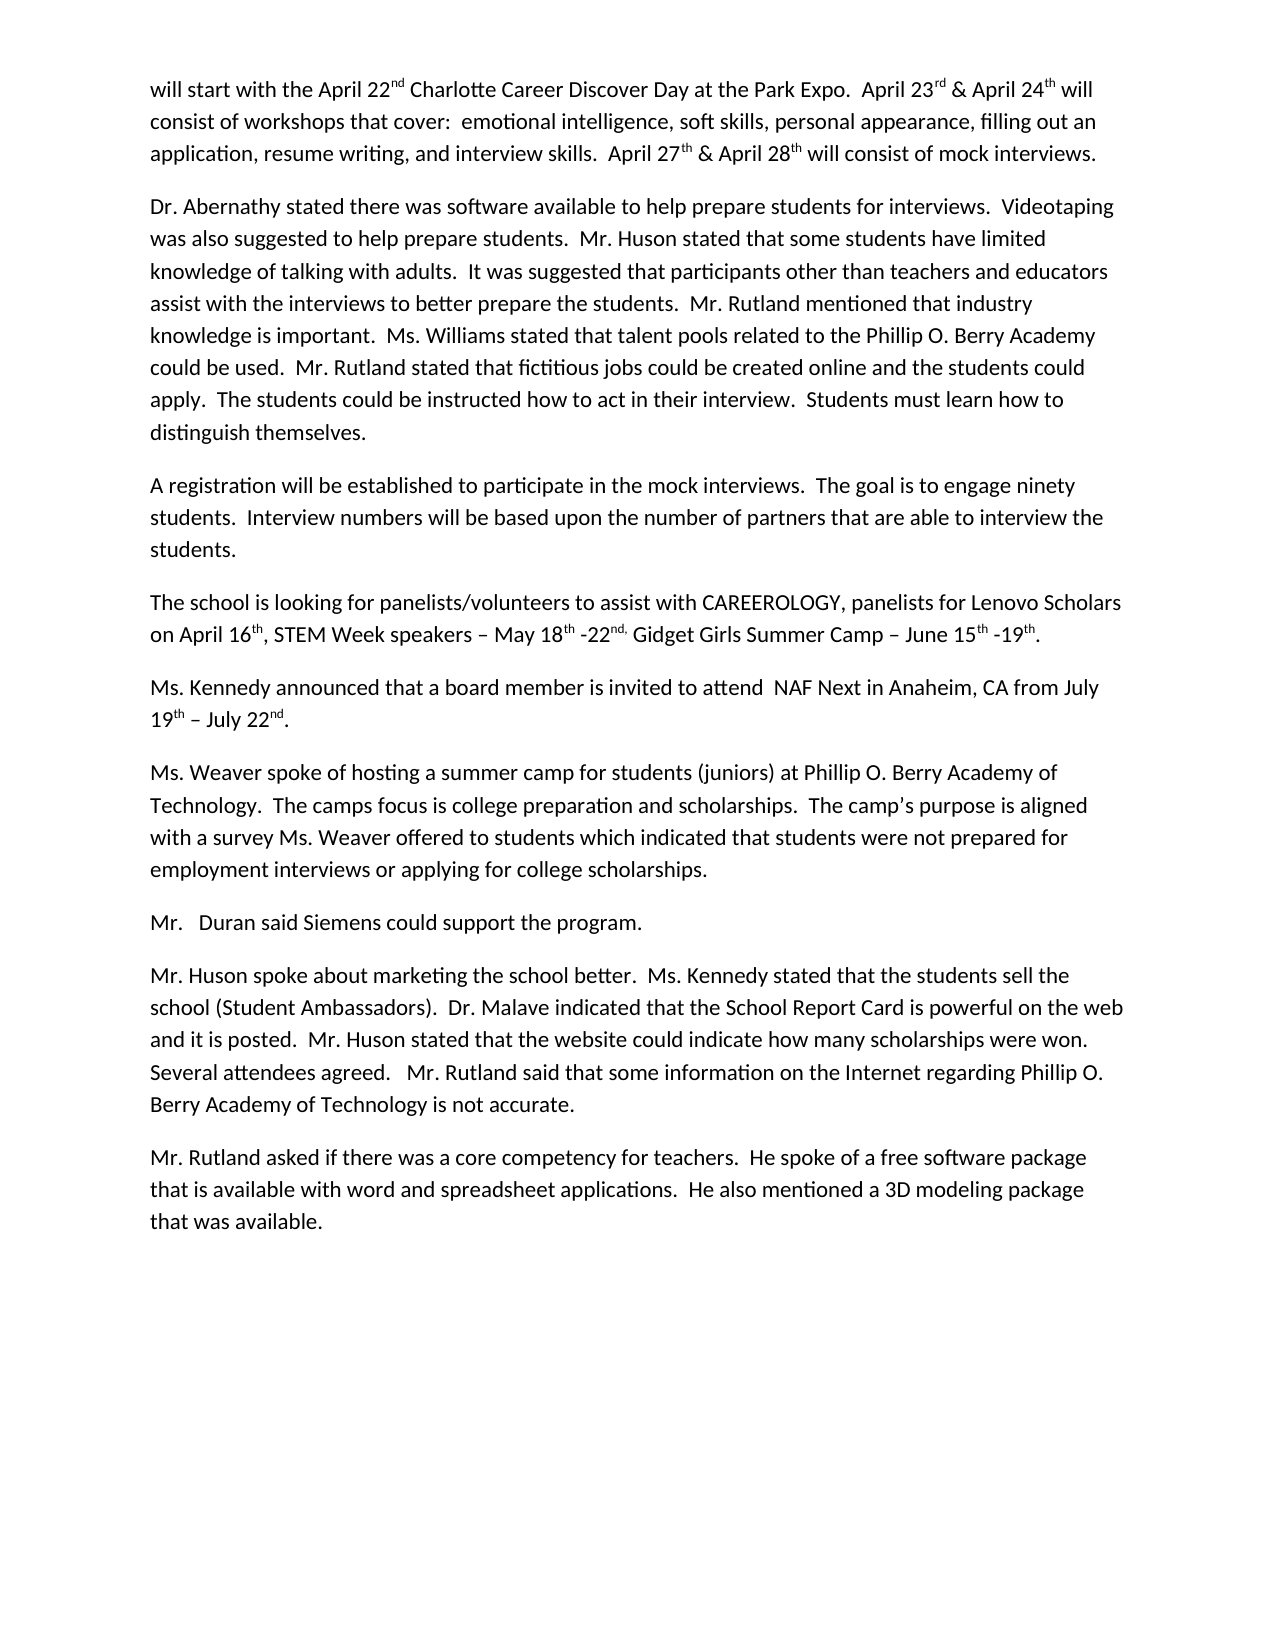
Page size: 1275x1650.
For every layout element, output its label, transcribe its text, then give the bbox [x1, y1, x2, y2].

text Mr. Rutland asked if there was a core competency for teachers. He spoke of a free software package that is available with word and spreadsheet applications. He also mentioned a 3D modeling package that was available. [150, 1143, 1125, 1235]
text The school is looking for panelists/volunteers to assist with CAREEROLOGY, panelists for Lenovo Scholars on April 16th, STEM Week speakers – May 18th -22nd, Gidget Girls Summer Camp – June 15th -19th. [150, 588, 1125, 648]
text Mr. Huson spoke about marketing the school better. Ms. Kennedy stated that the students sell the school (Student Ambassadors). Dr. Malave indicated that the School Report Card is powerful on the web and it is posted. Mr. Huson stated that the website could indicate how many scholarships were won. Several attendees agreed. Mr. Rutland said that some information on the Internet regarding Phillip O. Berry Academy of Technology is not accurate. [150, 961, 1125, 1118]
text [150, 75, 1125, 167]
text Mr. Duran said Siemens could support the program. [150, 908, 1125, 936]
text Ms. Kennedy announced that a board member is invited to attend NAF Next in Anaheim, CA from July 19th – July 22nd. [150, 673, 1125, 733]
text A registration will be established to participate in the mock interviews. The goal is to engage ninety students. Interview numbers will be based upon the number of partners that are able to interview the students. [150, 471, 1125, 563]
text Ms. Weaver spoke of hosting a summer camp for students (juniors) at Phillip O. Berry Academy of Technology. The camps focus is college preparation and scholarships. The camp’s purpose is aligned with a survey Ms. Weaver offered to students which indicated that students were not prepared for employment interviews or applying for college scholarships. [150, 758, 1125, 883]
text Dr. Abernathy stated there was software available to help prepare students for interviews. Videotaping was also suggested to help prepare students. Mr. Huson stated that some students have limited knowledge of talking with adults. It was suggested that participants other than teachers and educators assist with the interviews to better prepare the students. Mr. Rutland mentioned that industry knowledge is important. Ms. Williams stated that talent pools related to the Phillip O. Berry Academy could be used. Mr. Rutland stated that fictitious jobs could be created online and the students could apply. The students could be instructed how to act in their interview. Students must learn how to distinguish themselves. [150, 192, 1125, 446]
